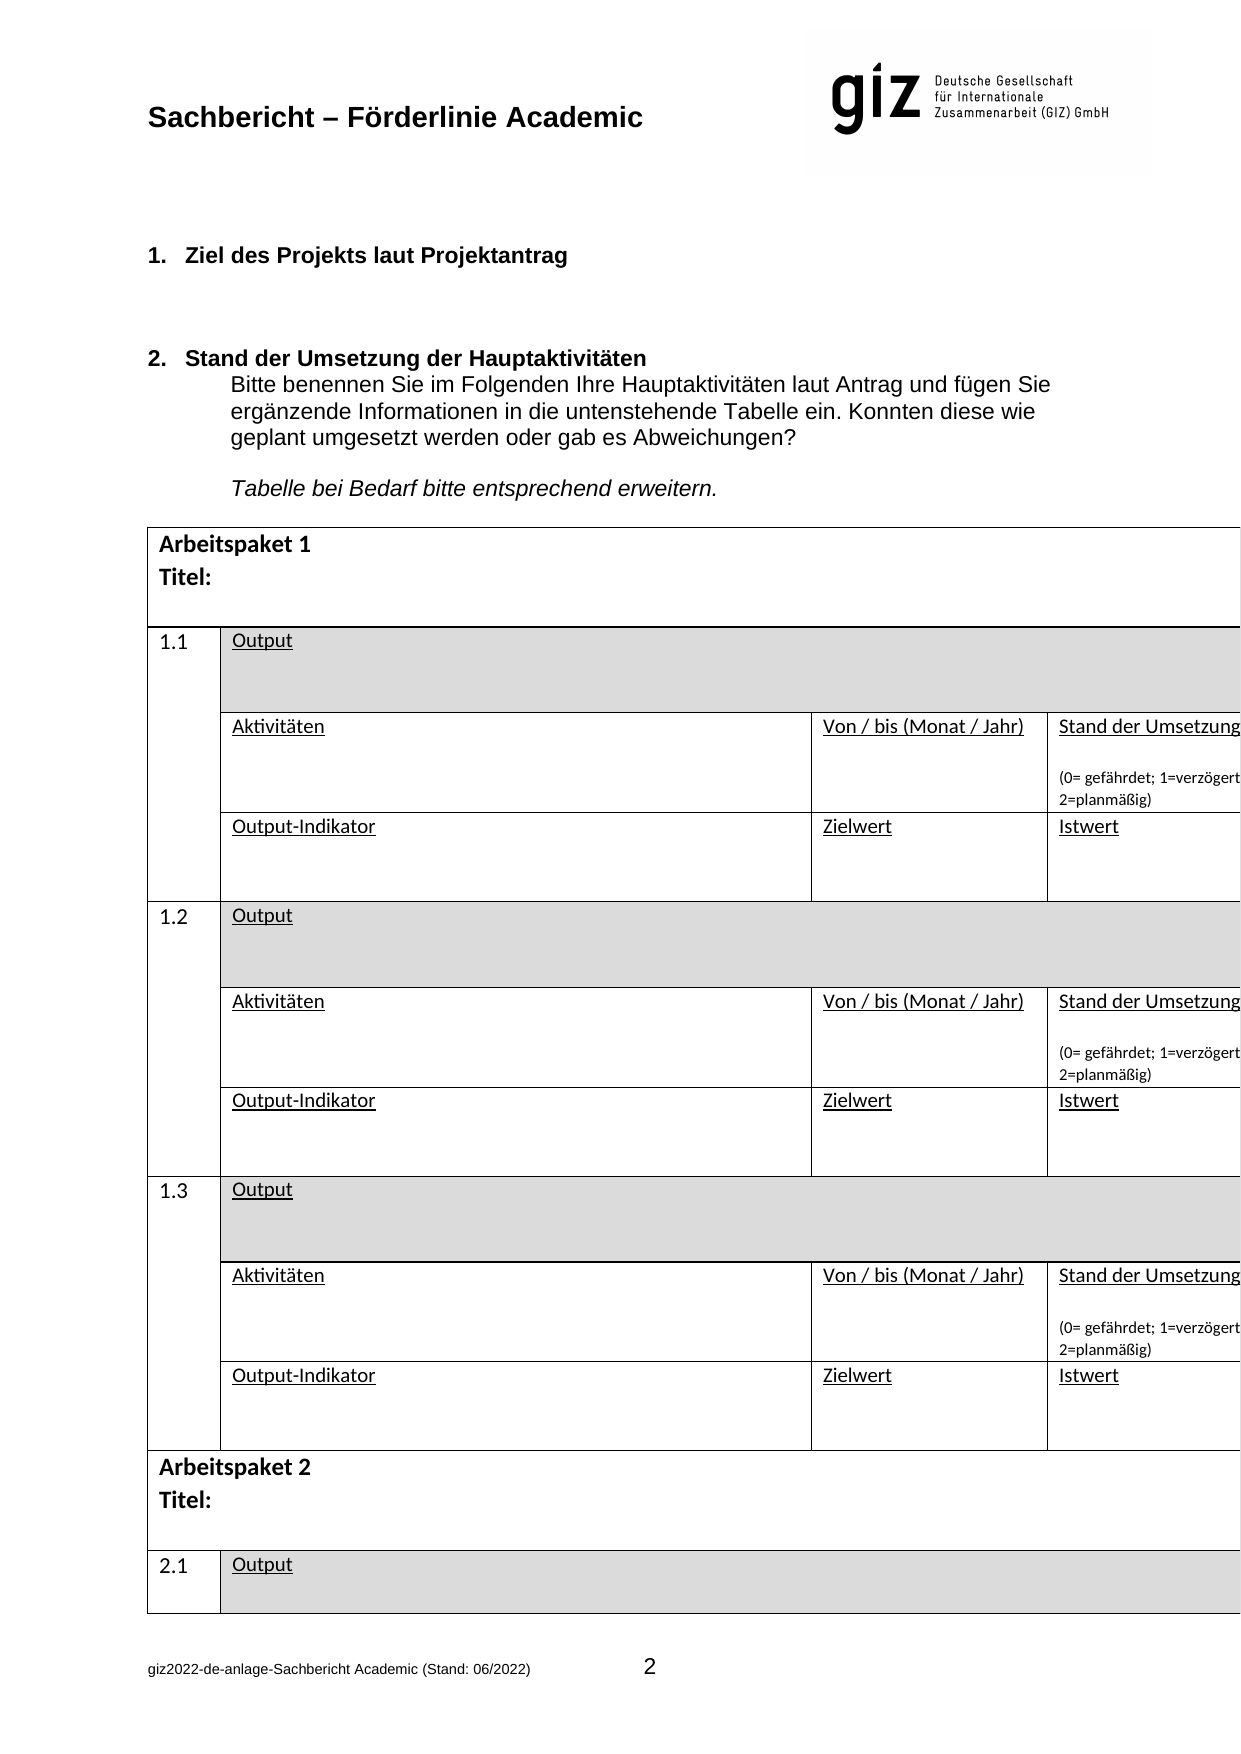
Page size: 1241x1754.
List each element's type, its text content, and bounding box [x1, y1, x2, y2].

table_cell Aktivitäten [221, 1263, 811, 1361]
table_cell 1.2 [148, 902, 220, 1176]
picture [803, 30, 1154, 176]
table_cell Output-Indikator [221, 1362, 811, 1450]
table_cell Aktivitäten [221, 988, 811, 1087]
table_cell Arbeitspaket 2 Titel: [148, 1451, 1240, 1550]
list Stand der Umsetzung der Hauptaktivitäten [148, 345, 1093, 371]
table_cell Stand der Umsetzung (0= gefährdet; 1=verzögert 2=planmäßig) [1048, 988, 1240, 1087]
table_cell Output [221, 1551, 1240, 1613]
table_header Arbeitspaket 1 Titel: [148, 528, 1240, 626]
text Bitte benennen Sie im Folgenden Ihre Hauptaktivitäten laut Antrag und fügen Sie ergänzende Informationen in die untenstehende Tabelle ein. Konnten diese wie geplant umgesetzt werden oder gab es Abweichungen? [230, 371, 1093, 450]
table_cell 2.1 [148, 1551, 220, 1613]
table_cell Istwert [1048, 1088, 1240, 1176]
table_cell Von / bis (Monat / Jahr) [812, 988, 1047, 1087]
table_cell Stand der Umsetzung (0= gefährdet; 1=verzögert 2=planmäßig) [1048, 713, 1240, 812]
table_cell Zielwert [812, 813, 1047, 901]
table_cell Output [221, 902, 1240, 987]
table_cell Stand der Umsetzung (0= gefährdet; 1=verzögert 2=planmäßig) [1048, 1263, 1240, 1361]
table_cell Zielwert [812, 1362, 1047, 1450]
table_cell 1.3 [148, 1177, 220, 1450]
table_cell Von / bis (Monat / Jahr) [812, 713, 1047, 812]
list Ziel des Projekts laut Projektantrag [148, 242, 1093, 268]
table_cell Von / bis (Monat / Jahr) [812, 1263, 1047, 1361]
table_cell Istwert [1048, 1362, 1240, 1450]
table_cell Zielwert [812, 1088, 1047, 1176]
table_cell Output [221, 1177, 1240, 1261]
text Tabelle bei Bedarf bitte entsprechend erweitern. [230, 475, 1093, 502]
table_cell Istwert [1048, 813, 1240, 901]
table_cell Output-Indikator [221, 813, 811, 901]
table_cell Aktivitäten [221, 713, 811, 812]
table_cell 1.1 [148, 628, 220, 901]
table_cell Output-Indikator [221, 1088, 811, 1176]
table_cell Output [221, 628, 1240, 712]
